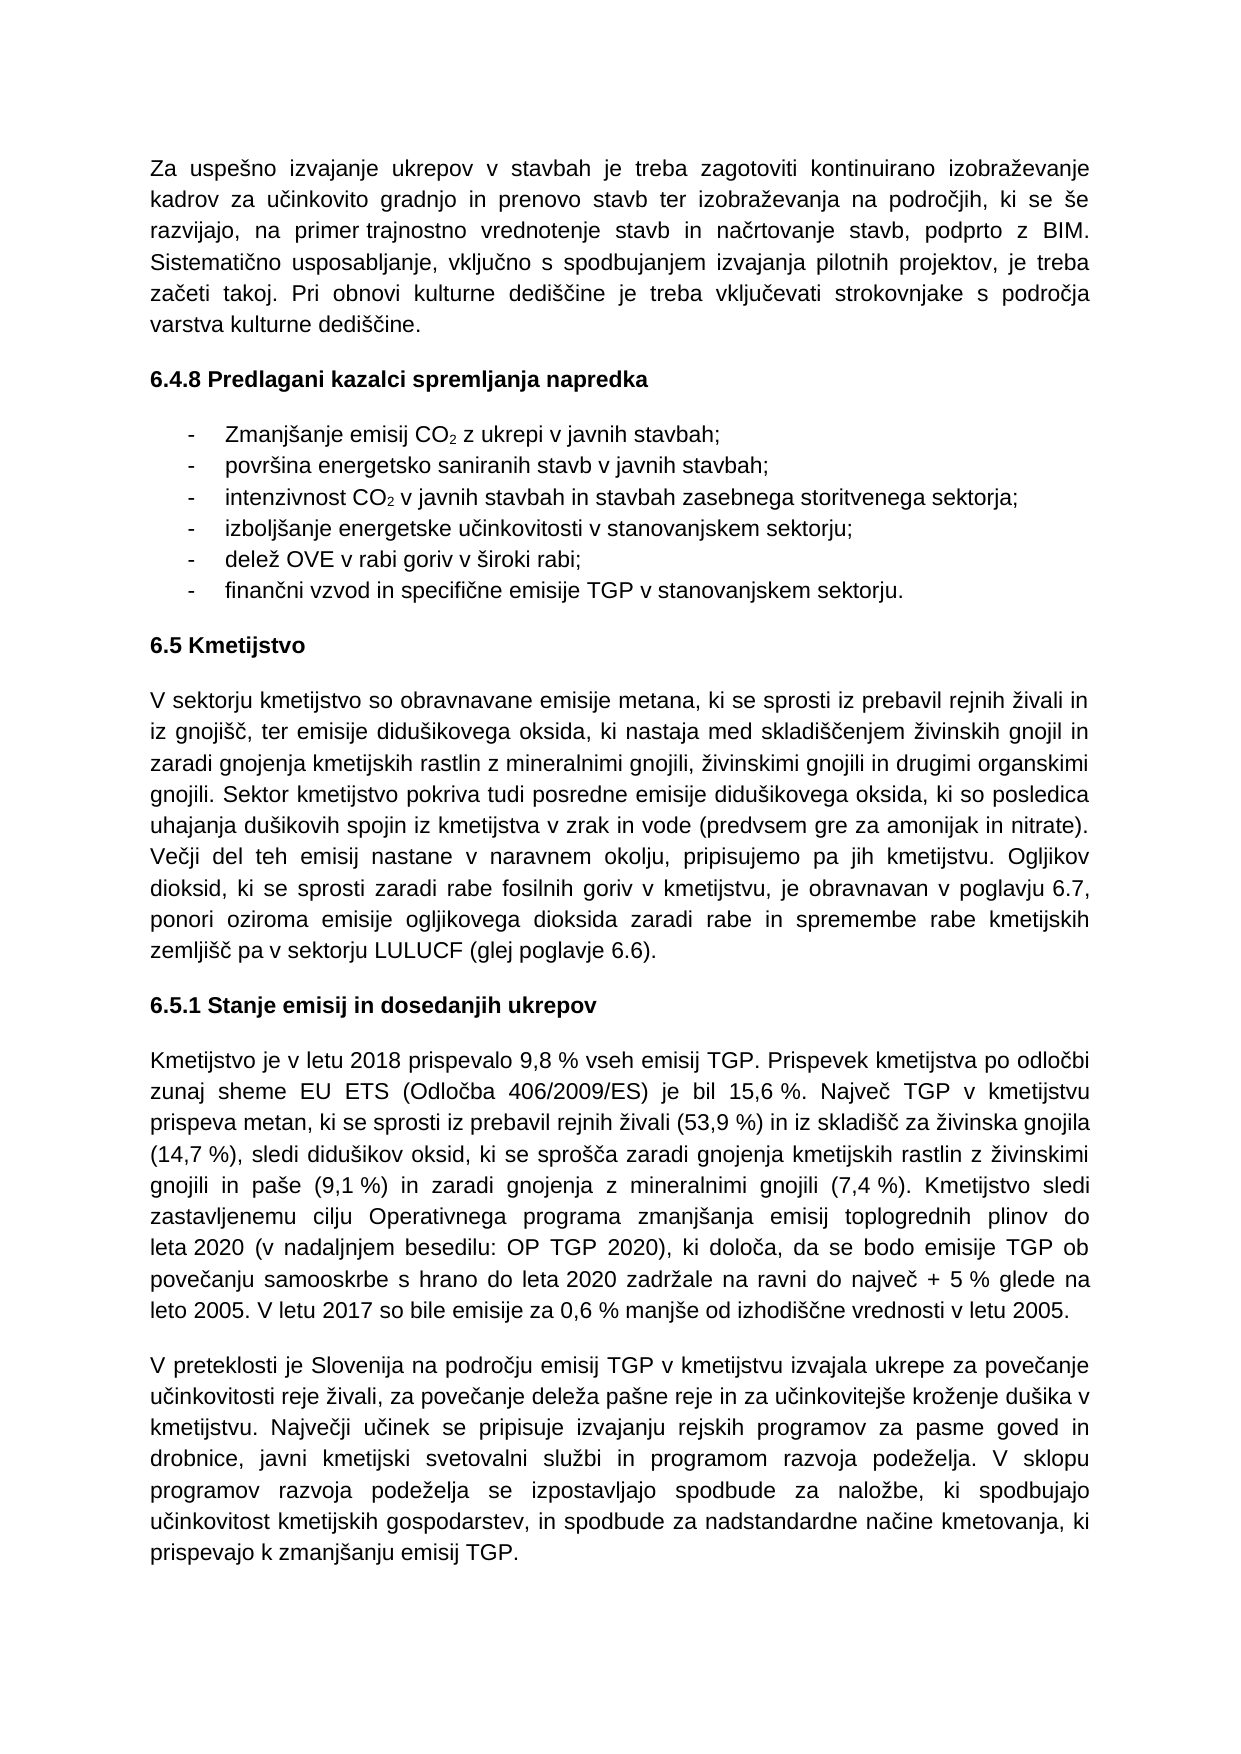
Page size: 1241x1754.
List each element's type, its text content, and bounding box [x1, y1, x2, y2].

list delež OVE v rabi goriv v široki rabi; [187, 541, 1090, 572]
list površina energetsko saniranih stavb v javnih stavbah; [187, 447, 1090, 478]
text 6.4.8 Predlagani kazalci spremljanja napredka [150, 361, 1090, 392]
text Kmetijstvo je v letu 2018 prispevalo 9,8 % vseh emisij TGP. Prispevek kmetijstva po odločbi zunaj sheme EU ETS (Odločba 406/2009/ES) je bil 15,6 %. Največ TGP v kmetijstvu prispeva metan, ki se sprosti iz prebavil rejnih živali (53,9 %) in iz skladišč za živinska gnojila (14,7 %), sledi didušikov oksid, ki se sprošča zaradi gnojenja kmetijskih rastlin z živinskimi gnojili in paše (9,1 %) in zaradi gnojenja z mineralnimi gnojili (7,4 %). Kmetijstvo sledi zastavljenemu cilju Operativnega programa zmanjšanja emisij toplogrednih plinov do leta 2020 (v nadaljnjem besedilu: OP TGP 2020), ki določa, da se bodo emisije TGP ob povečanju samooskrbe s hrano do leta 2020 zadržale na ravni do največ + 5 % glede na leto 2005. V letu 2017 so bile emisije za 0,6 % manjše od izhodiščne vrednosti v letu 2005. [150, 1042, 1090, 1323]
text 6.5.1 Stanje emisij in dosedanjih ukrepov [150, 987, 1090, 1018]
text 6.5 Kmetijstvo [150, 627, 1090, 658]
list izboljšanje energetske učinkovitosti v stanovanjskem sektorju; [187, 510, 1090, 541]
text V sektorju kmetijstvo so obravnavane emisije metana, ki se sprosti iz prebavil rejnih živali in iz gnojišč, ter emisije didušikovega oksida, ki nastaja med skladiščenjem živinskih gnojil in zaradi gnojenja kmetijskih rastlin z mineralnimi gnojili, živinskimi gnojili in drugimi organskimi gnojili. Sektor kmetijstvo pokriva tudi posredne emisije didušikovega oksida, ki so posledica uhajanja dušikovih spojin iz kmetijstva v zrak in vode (predvsem gre za amonijak in nitrate). Večji del teh emisij nastane v naravnem okolju, pripisujemo pa jih kmetijstvu. Ogljikov dioksid, ki se sprosti zaradi rabe fosilnih goriv v kmetijstvu, je obravnavan v poglavju 6.7, ponori oziroma emisije ogljikovega dioksida zaradi rabe in spremembe rabe kmetijskih zemljišč pa v sektorju LULUCF (glej poglavje 6.6). [150, 682, 1090, 963]
text V preteklosti je Slovenija na področju emisij TGP v kmetijstvu izvajala ukrepe za povečanje učinkovitosti reje živali, za povečanje deleža pašne reje in za učinkovitejše kroženje dušika v kmetijstvu. Največji učinek se pripisuje izvajanju rejskih programov za pasme goved in drobnice, javni kmetijski svetovalni službi in programom razvoja podeželja. V sklopu programov razvoja podeželja se izpostavljajo spodbude za naložbe, ki spodbujajo učinkovitost kmetijskih gospodarstev, in spodbude za nadstandardne načine kmetovanja, ki prispevajo k zmanjšanju emisij TGP. [150, 1347, 1090, 1566]
list finančni vzvod in specifične emisije TGP v stanovanjskem sektorju. [187, 572, 1090, 603]
list intenzivnost CO2 v javnih stavbah in stavbah zasebnega storitvenega sektorja; [187, 478, 1090, 510]
text Za uspešno izvajanje ukrepov v stavbah je treba zagotoviti kontinuirano izobraževanje kadrov za učinkovito gradnjo in prenovo stavb ter izobraževanja na področjih, ki se še razvijajo, na primer trajnostno vrednotenje stavb in načrtovanje stavb, podprto z BIM. Sistematično usposabljanje, vključno s spodbujanjem izvajanja pilotnih projektov, je treba začeti takoj. Pri obnovi kulturne dediščine je treba vključevati strokovnjake s področja varstva kulturne dediščine. [150, 150, 1090, 337]
list Zmanjšanje emisij CO2 z ukrepi v javnih stavbah; [187, 416, 1090, 447]
